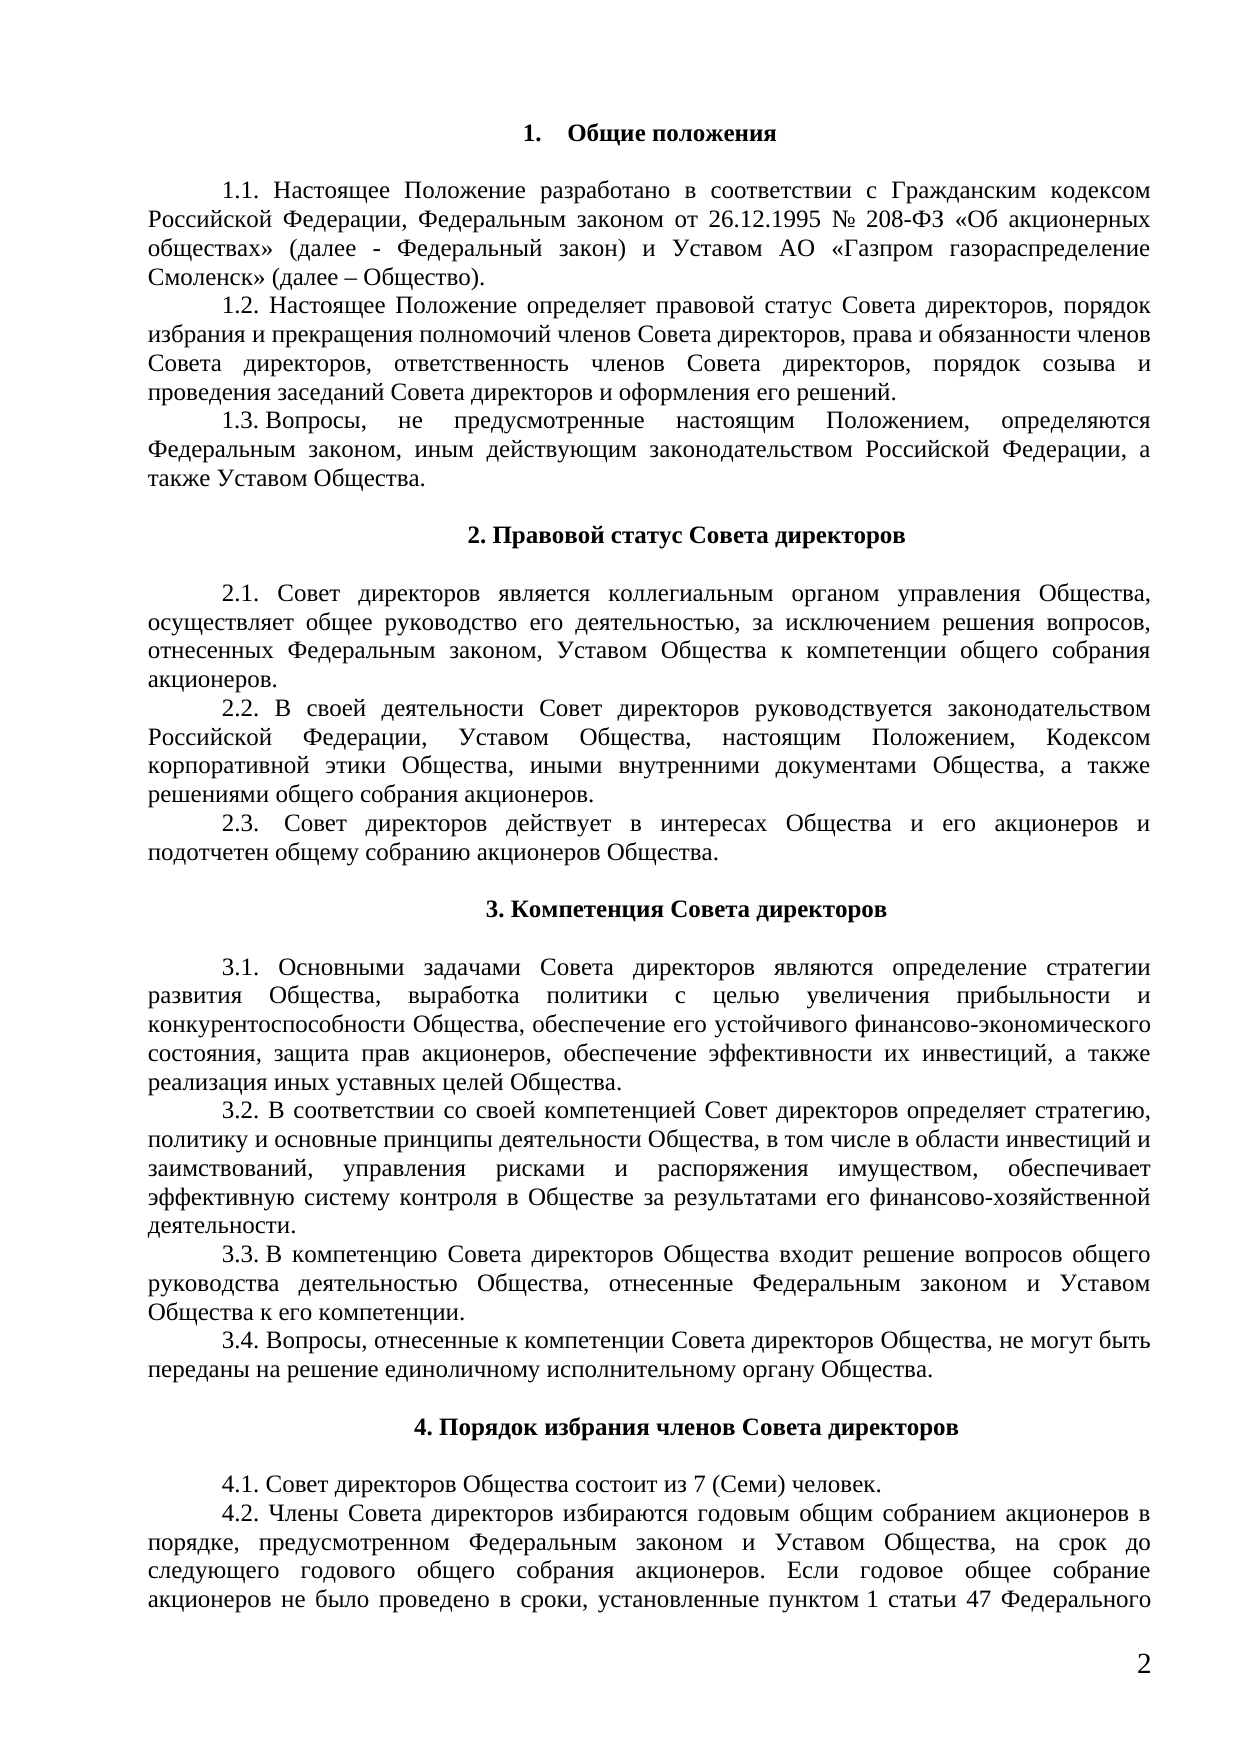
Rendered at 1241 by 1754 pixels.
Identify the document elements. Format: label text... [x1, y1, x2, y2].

text 4. Порядок избрания членов Совета директоров [148, 1412, 1152, 1441]
text 2.3. Совет директоров действует в интересах Общества и его акционеров и подотчетен общему собранию акционеров Общества. [148, 808, 1152, 866]
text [148, 1498, 1152, 1613]
text 1.1. Настоящее Положение разработано в соответствии с Гражданским кодексом Российской Федерации, Федеральным законом от 26.12.1995 № 208-ФЗ «Об акционерных обществах» (далее - Федеральный закон) и Уставом АО «Газпром газораспределение Смоленск» (далее – Общество). [148, 176, 1152, 291]
text 3.4. Вопросы, отнесенные к компетенции Совета директоров Общества, не могут быть переданы на решение единоличному исполнительному органу Общества. [148, 1326, 1152, 1383]
text 2.2. В своей деятельности Совет директоров руководствуется законодательством Российской Федерации, Уставом Общества, настоящим Положением, Кодексом корпоративной этики Общества, иными внутренними документами Общества, а также решениями общего собрания акционеров. [148, 693, 1152, 808]
text 3.1. Основными задачами Совета директоров являются определение стратегии развития Общества, выработка политики с целью увеличения прибыльности и конкурентоспособности Общества, обеспечение его устойчивого финансово-экономического состояния, защита прав акционеров, обеспечение эффективности их инвестиций, а также реализация иных уставных целей Общества. [148, 952, 1152, 1096]
text 4.1. Совет директоров Общества состоит из 7 (Семи) человек. [148, 1469, 1152, 1498]
text 3.2. В соответствии со своей компетенцией Совет директоров определяет стратегию, политику и основные принципы деятельности Общества, в том числе в области инвестиций и заимствований, управления рисками и распоряжения имуществом, обеспечивает эффективную систему контроля в Обществе за результатами его финансово-хозяйственной деятельности. [148, 1096, 1152, 1239]
text 3.3. В компетенцию Совета директоров Общества входит решение вопросов общего руководства деятельностью Общества, отнесенные Федеральным законом и Уставом Общества к его компетенции. [148, 1239, 1152, 1326]
text 2.1. Совет директоров является коллегиальным органом управления Общества, осуществляет общее руководство его деятельностью, за исключением решения вопросов, отнесенных Федеральным законом, Уставом Общества к компетенции общего собрания акционеров. [148, 578, 1152, 693]
text 3. Компетенция Совета директоров [148, 894, 1152, 923]
list Общие положения [148, 118, 1152, 147]
text 2. Правовой статус Совета директоров [148, 521, 1152, 549]
text 1.2. Настоящее Положение определяет правовой статус Совета директоров, порядок избрания и прекращения полномочий членов Совета директоров, права и обязанности членов Совета директоров, ответственность членов Совета директоров, порядок созыва и проведения заседаний Совета директоров и оформления его решений. [148, 291, 1152, 406]
text 1.3. Вопросы, не предусмотренные настоящим Положением, определяются Федеральным законом, иным действующим законодательством Российской Федерации, а также Уставом Общества. [148, 406, 1152, 492]
